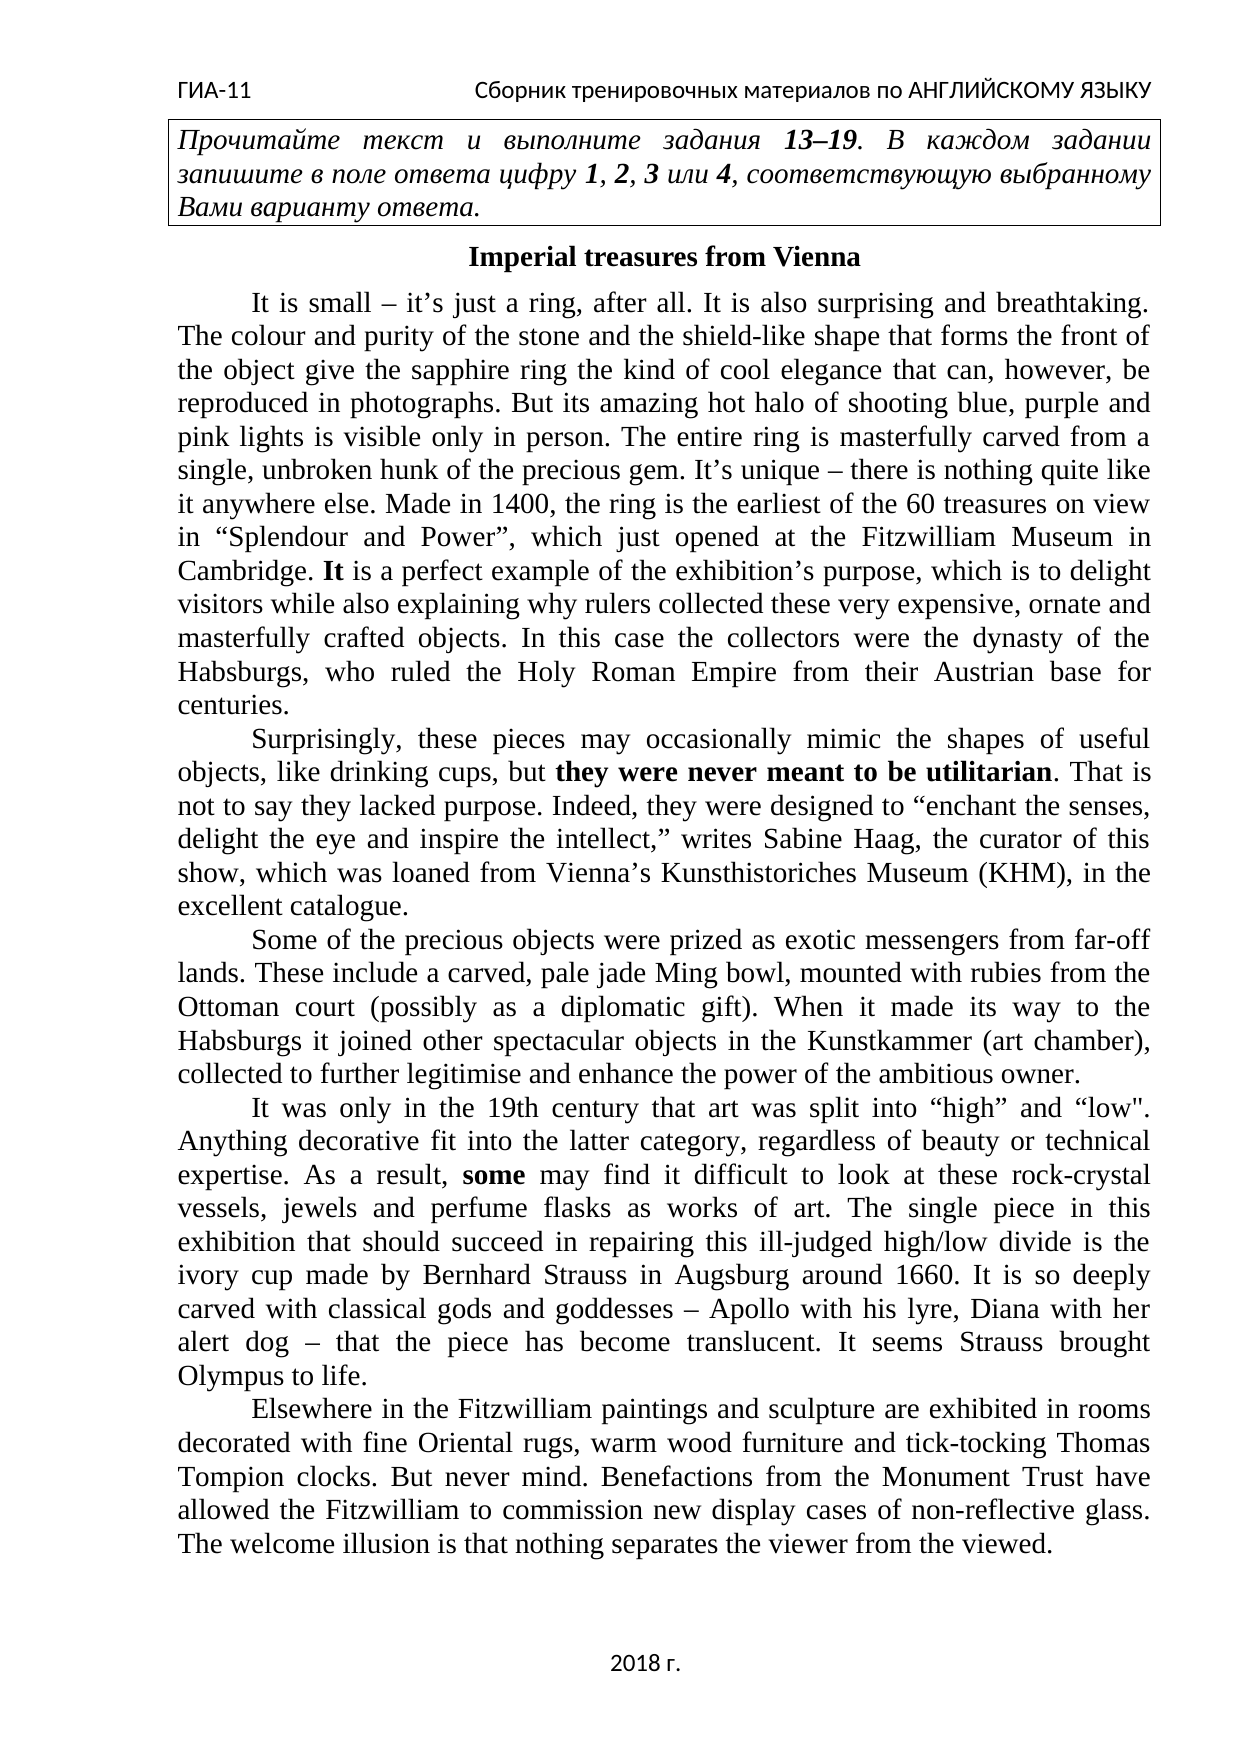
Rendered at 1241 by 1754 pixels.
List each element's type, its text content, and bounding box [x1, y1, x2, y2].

text Some of the precious objects were prized as exotic messengers from far-off lands. These include a carved, pale jade Ming bowl, mounted with rubies from the Ottoman court (possibly as a diplomatic gift). When it made its way to the Habsburgs it joined other spectacular objects in the Kunstkammer (art chamber), collected to further legitimise and enhance the power of the ambitious owner. [177, 922, 1152, 1090]
text It is small – it’s just a ring, after all. It is also surprising and breathtaking. The colour and purity of the stone and the shield-like shape that forms the front of the object give the sapphire ring the kind of cool elegance that can, however, be reproduced in photographs. But its amazing hot halo of shooting blue, purple and pink lights is visible only in person. The entire ring is masterfully carved from a single, unbroken hunk of the precious gem. It’s unique – there is nothing quite like it anywhere else. Made in 1400, the ring is the earliest of the 60 treasures on view in “Splendour and Power”, which just opened at the in . It is a perfect example of the exhibition’s purpose, which is to delight visitors while also explaining why rulers collected these very expensive, ornate and masterfully crafted objects. In this case the collectors were the dynasty of the Habsburgs, who ruled the Holy Roman Empire from their Austrian base for centuries. [177, 285, 1152, 721]
text It was only in the 19th century that art was split into “high” and “low". Anything decorative fit into the latter category, regardless of beauty or technical expertise. As a result, some may find it difficult to look at these rock-crystal vessels, jewels and perfume flasks as works of art. The single piece in this exhibition that should succeed in repairing this ill-judged high/low divide is the ivory cup made by Bernhard Strauss in Augsburg around 1660. It is so deeply carved with classical gods and goddesses – Apollo with his lyre, Diana with her alert dog – that the piece has become translucent. It seems Strauss brought Olympus to life. [177, 1090, 1152, 1392]
text Imperial treasures from Vienna [177, 239, 1152, 272]
text Прочитайте текст и выполните задания 13–19. В каждом задании запишите в поле ответа цифру 1, 2, 3 или 4, соответствующую выбранному Вами варианту ответа. [169, 120, 1160, 225]
text Elsewhere in the Fitzwilliam paintings and sculpture are exhibited in rooms decorated with fine Oriental rugs, warm wood furniture and tick-tocking Thomas Tompion clocks. But never mind. Benefactions from the Monument Trust have allowed the Fitzwilliam to commission new display cases of non-reflective glass. The welcome illusion is that nothing separates the viewer from the viewed. [177, 1392, 1152, 1559]
text Surprisingly, these pieces may occasionally mimic the shapes of useful objects, like drinking cups, but they were never meant to be utilitarian. That is not to say they lacked purpose. Indeed, they were designed to “enchant the senses, delight the eye and inspire the intellect,” writes Sabine Haag, the curator of this show, which was loaned from Vienna’s Kunsthistoriches Museum (KHM), in the excellent catalogue. [177, 721, 1152, 922]
